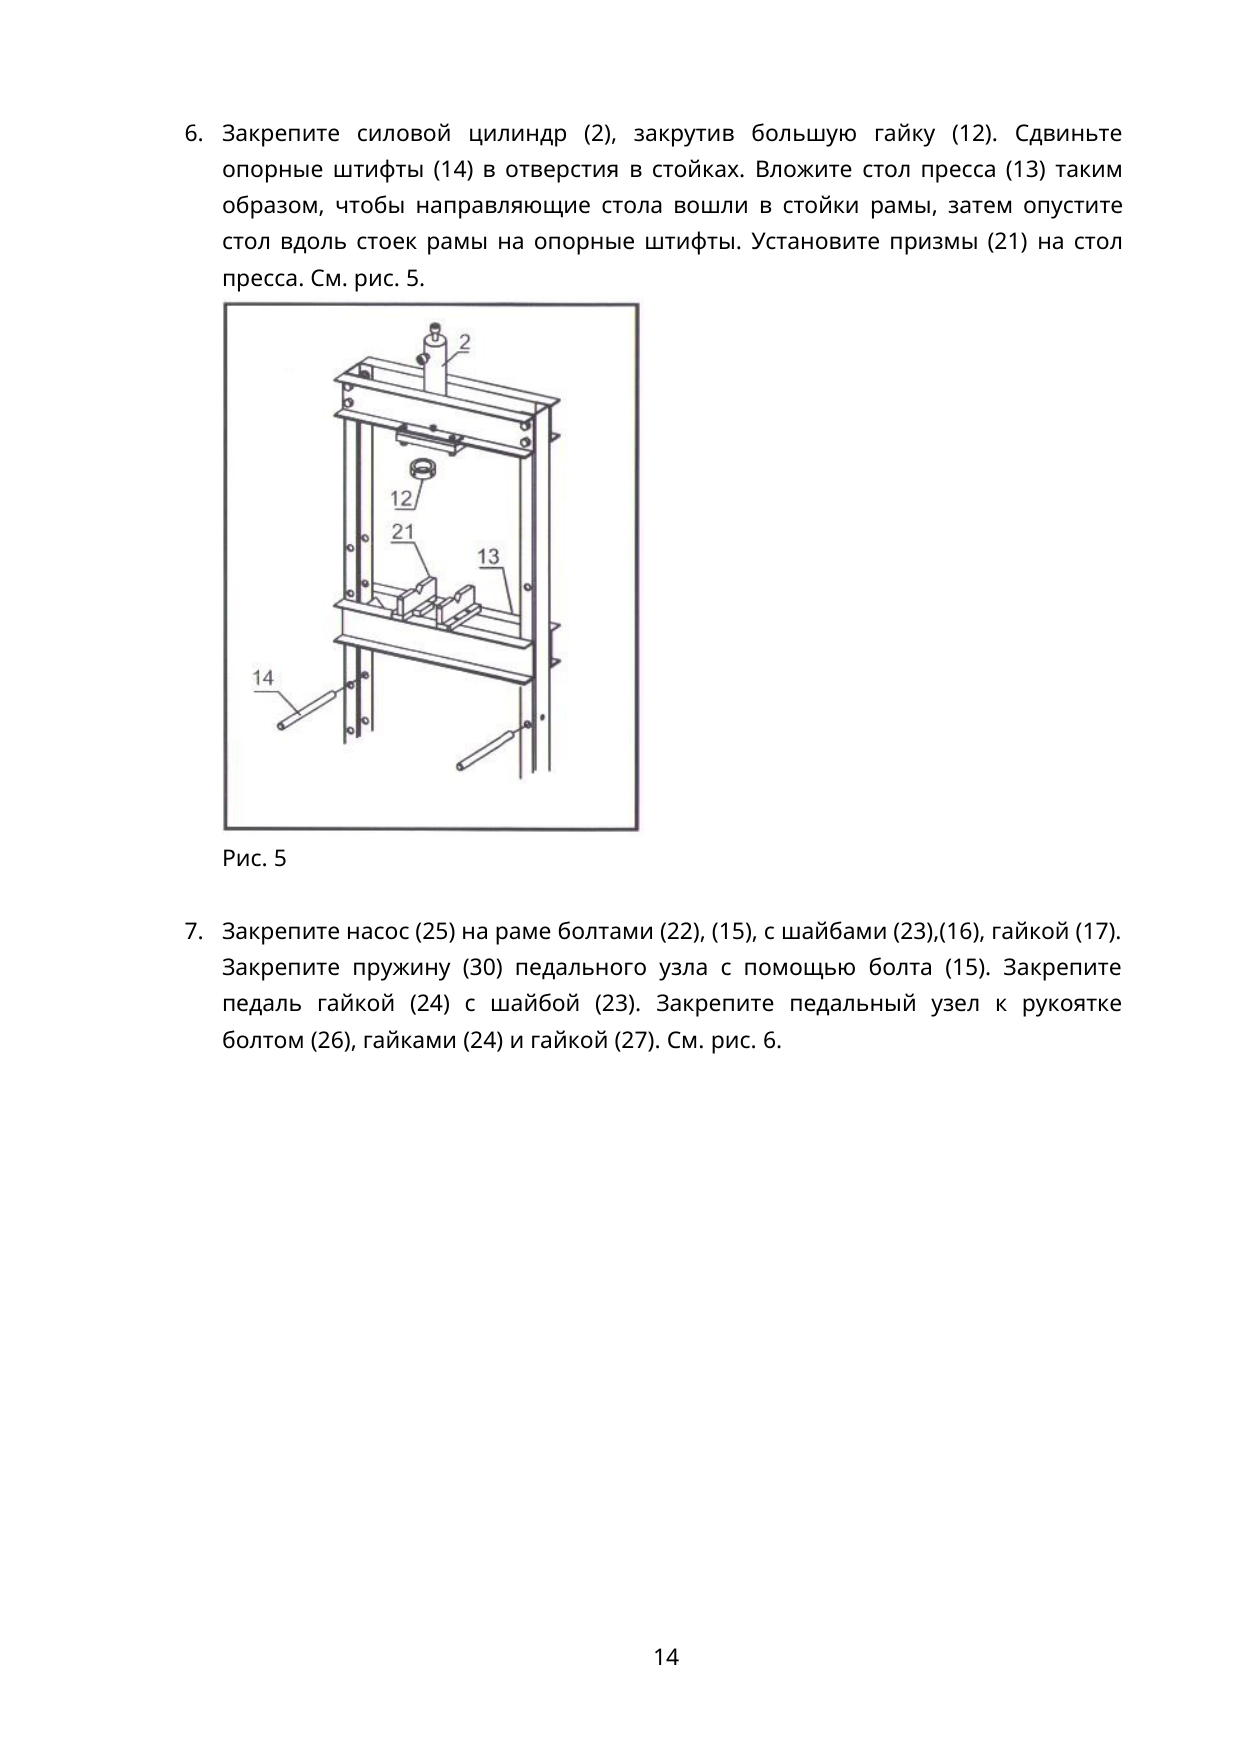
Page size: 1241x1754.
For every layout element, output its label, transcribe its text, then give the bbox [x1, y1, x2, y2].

text Рис. 5 [222, 842, 1180, 873]
picture [221, 297, 645, 837]
list Закрепите силовой цилиндр (2), закрутив большую гайку (12). Сдвиньте опорные штифты (14) в отверстия в стойках. Вложите стол пресса (13) таким образом, чтобы направляющие стола вошли в стойки рамы, затем опустите стол вдоль стоек рамы на опорные штифты. Установите призмы (21) на стол пресса. См. рис. 5. [184, 116, 1123, 293]
list Закрепите насос (25) на раме болтами (22), (15), с шайбами (23),(16), гайкой (17). Закрепите пружину (30) педального узла с помощью болта (15). Закрепите педаль гайкой (24) с шайбой (23). Закрепите педальный узел к рукоятке болтом (26), гайками (24) и гайкой (27). См. рис. 6. [184, 915, 1122, 1055]
